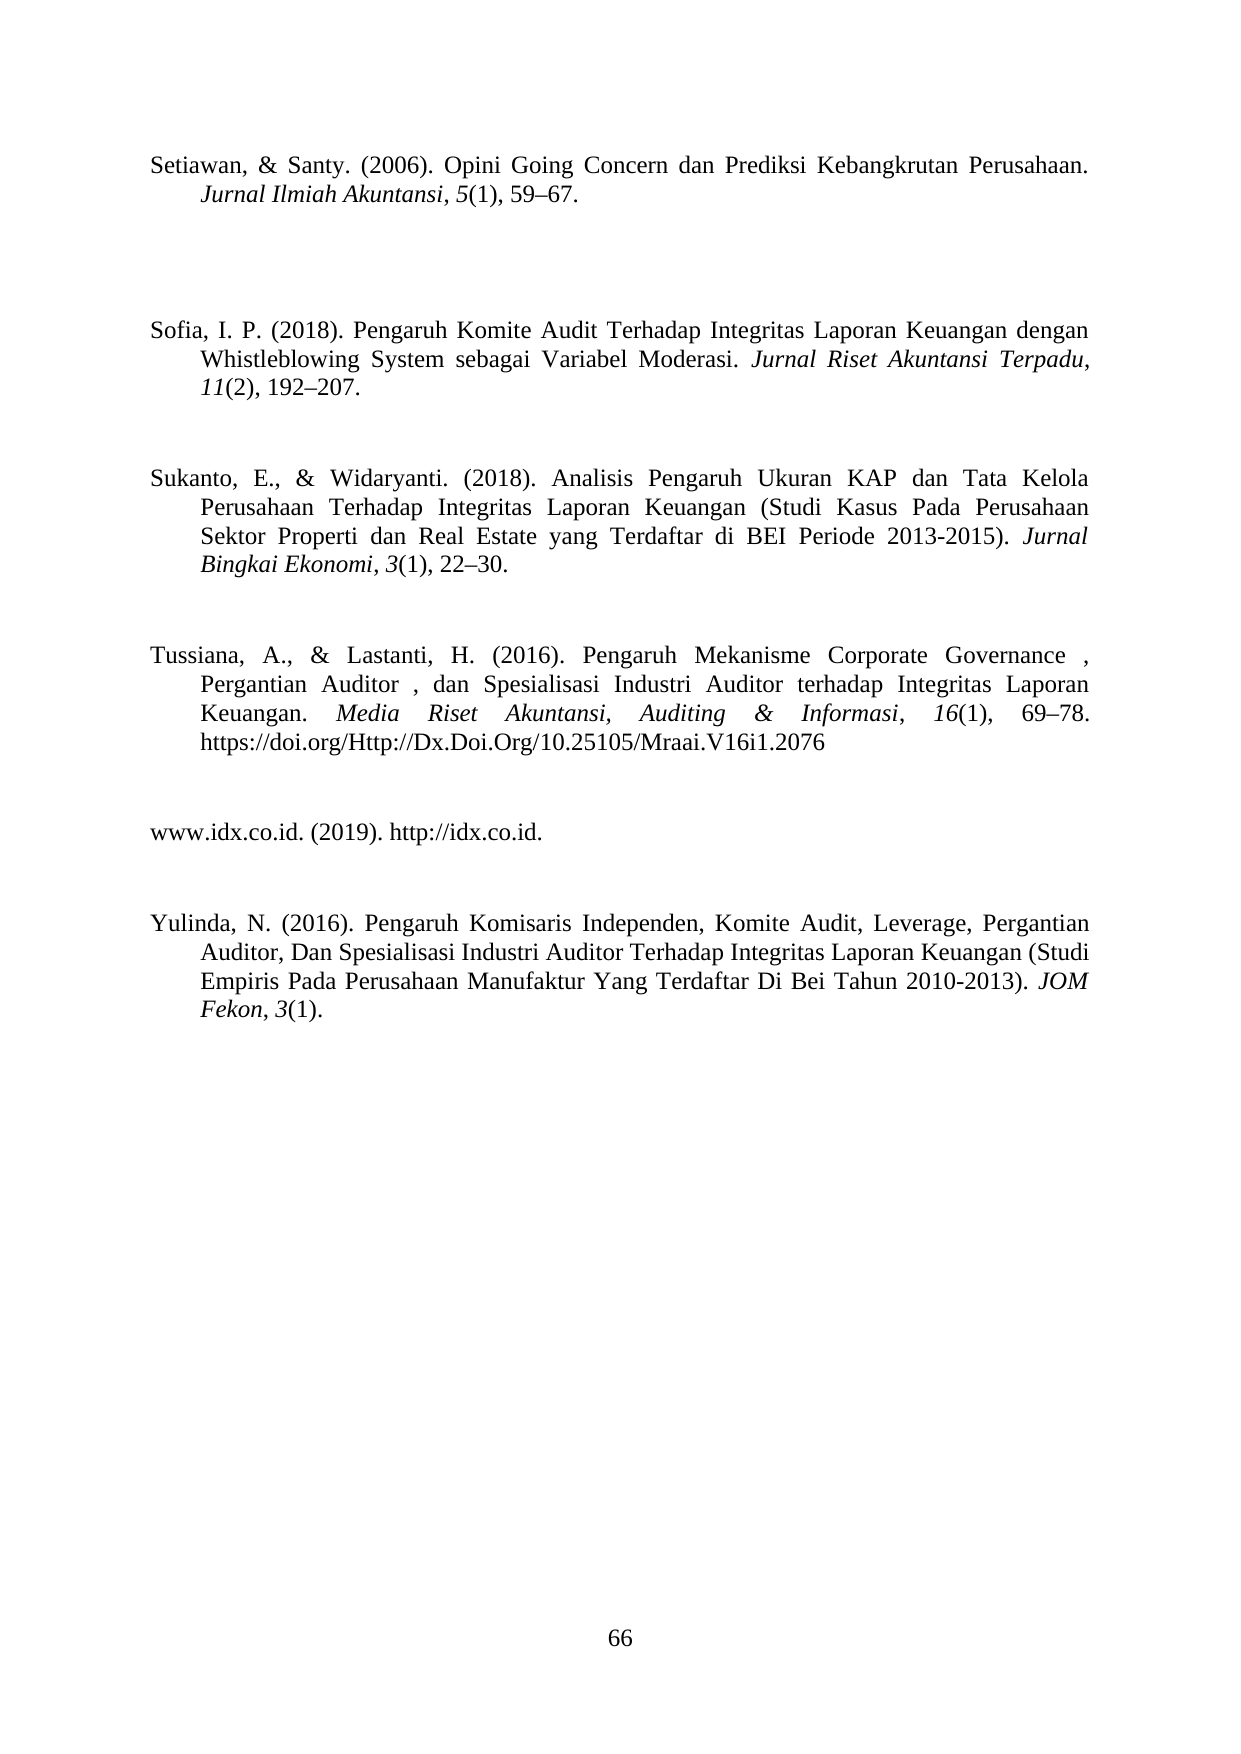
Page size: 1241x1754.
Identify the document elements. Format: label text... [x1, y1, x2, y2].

text Yulinda, N. (2016). Pengaruh Komisaris Independen, Komite Audit, Leverage, Pergantian Auditor, Dan Spesialisasi Industri Auditor Terhadap Integritas Laporan Keuangan (Studi Empiris Pada Perusahaan Manufaktur Yang Terdaftar Di Bei Tahun 2010-2013). JOM Fekon, 3(1). [150, 908, 1090, 1023]
text Sukanto, E., & Widaryanti. (2018). Analisis Pengaruh Ukuran KAP dan Tata Kelola Perusahaan Terhadap Integritas Laporan Keuangan (Studi Kasus Pada Perusahaan Sektor Properti dan Real Estate yang Terdaftar di BEI Periode 2013-2015). Jurnal Bingkai Ekonomi, 3(1), 22–30. [150, 463, 1090, 578]
text Sofia, I. P. (2018). Pengaruh Komite Audit Terhadap Integritas Laporan Keuangan dengan Whistleblowing System sebagai Variabel Moderasi. Jurnal Riset Akuntansi Terpadu, 11(2), 192–207. [150, 315, 1090, 401]
text Tussiana, A., & Lastanti, H. (2016). Pengaruh Mekanisme Corporate Governance , Pergantian Auditor , dan Spesialisasi Industri Auditor terhadap Integritas Laporan Keuangan. Media Riset Akuntansi, Auditing & Informasi, 16(1), 69–78. https://doi.org/Http://Dx.Doi.Org/10.25105/Mraai.V16i1.2076 [150, 640, 1090, 755]
text Setiawan, & Santy. (2006). Opini Going Concern dan Prediksi Kebangkrutan Perusahaan. Jurnal Ilmiah Akuntansi, 5(1), 59–67. [150, 150, 1090, 207]
text www.idx.co.id. (2019). http://idx.co.id. [150, 817, 1090, 846]
